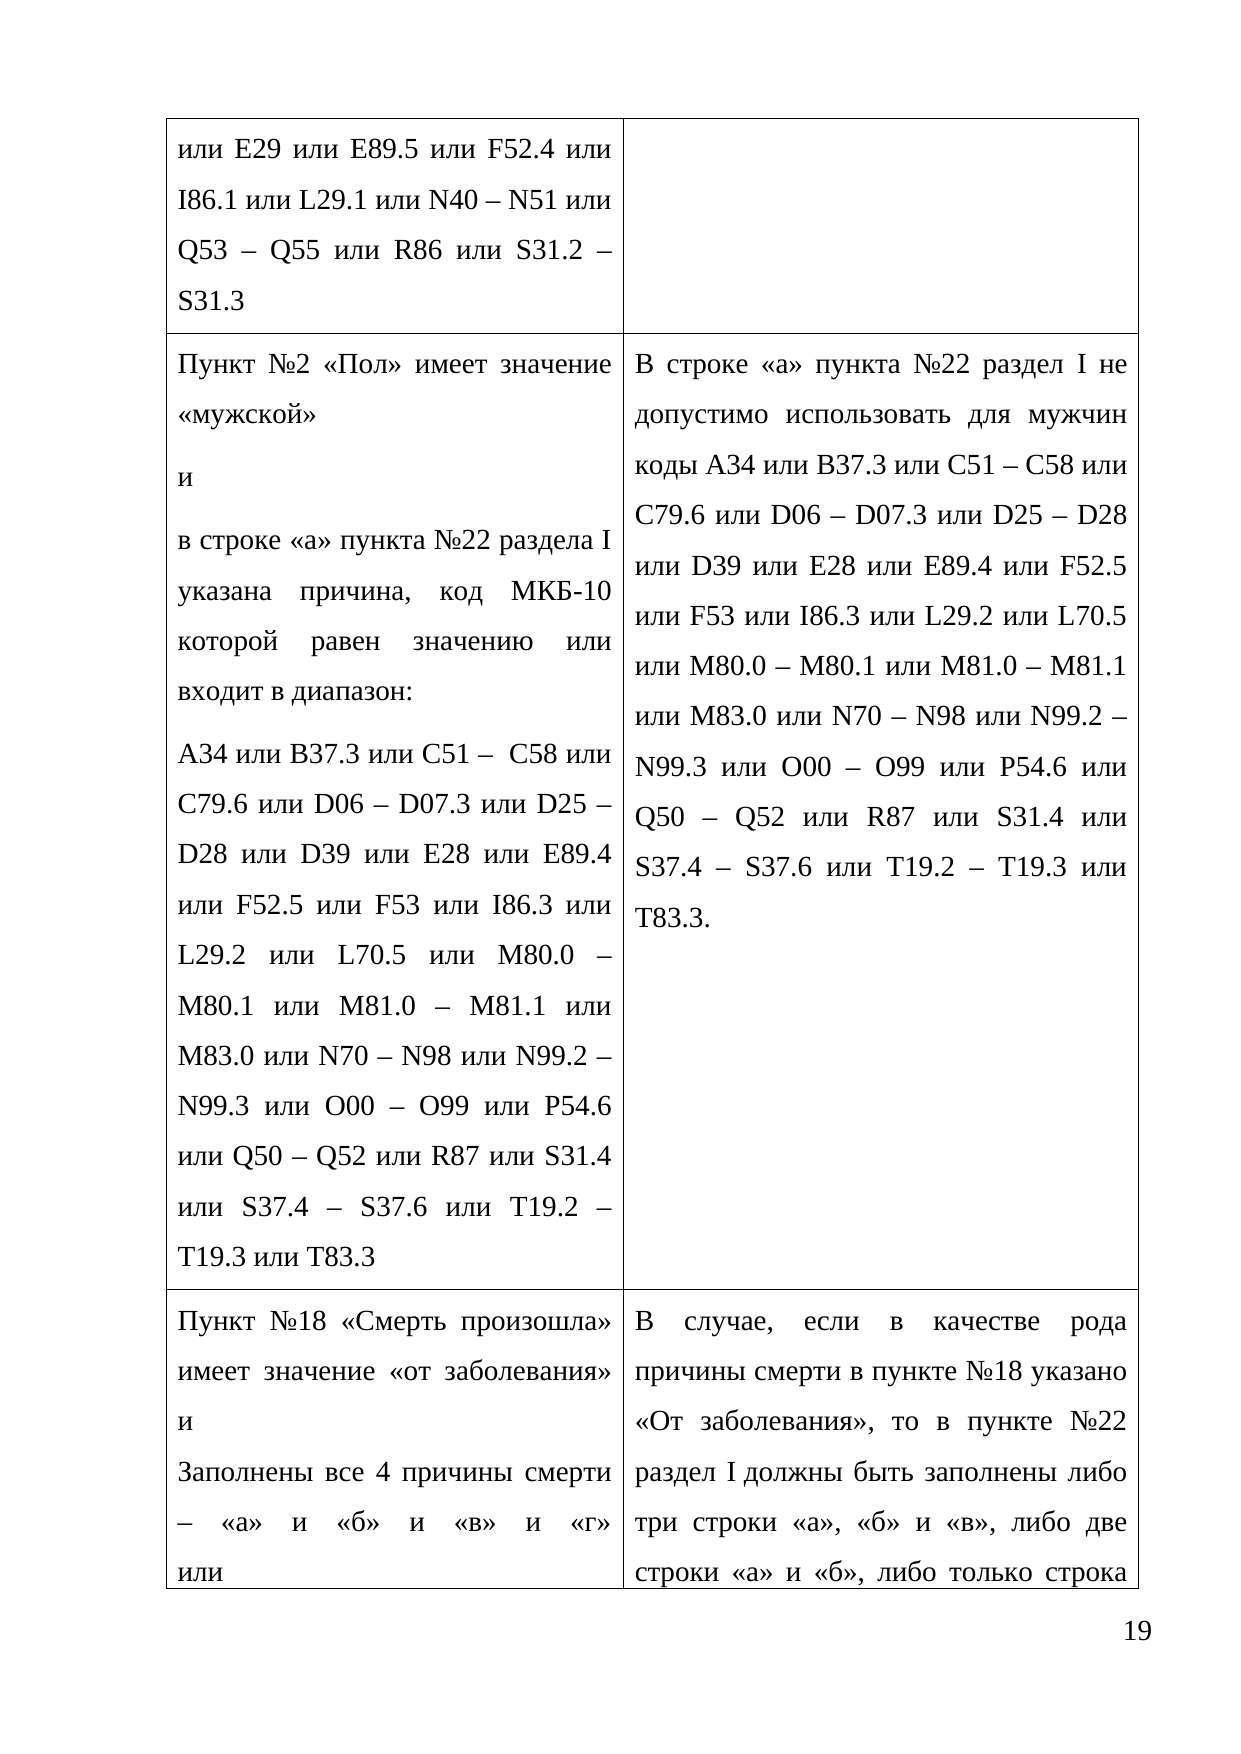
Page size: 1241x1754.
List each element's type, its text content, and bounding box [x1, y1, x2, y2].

table_cell В строке «а» пункта №22 раздел I не допустимо использовать для мужчин коды A34 или B37.3 или C51 – C58 или C79.6 или D06 – D07.3 или D25 – D28 или D39 или E28 или E89.4 или F52.5 или F53 или I86.3 или L29.2 или L70.5 или M80.0 – M80.1 или M81.0 – M81.1 или M83.0 или N70 – N98 или N99.2 – N99.3 или O00 – O99 или P54.6 или Q50 – Q52 или R87 или S31.4 или S37.4 – S37.6 или T19.2 – T19.3 или T83.3. [624, 334, 1138, 1289]
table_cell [624, 119, 1138, 333]
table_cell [167, 119, 623, 333]
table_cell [624, 1290, 1138, 1588]
table_cell Пункт №2 «Пол» имеет значение «мужской» и в строке «а» пункта №22 раздела I указана причина, код МКБ-10 которой равен значению или входит в диапазон: A34 или B37.3 или C51 – C58 или C79.6 или D06 – D07.3 или D25 – D28 или D39 или E28 или E89.4 или F52.5 или F53 или I86.3 или L29.2 или L70.5 или M80.0 – M80.1 или M81.0 – M81.1 или M83.0 или N70 – N98 или N99.2 – N99.3 или O00 – O99 или P54.6 или Q50 – Q52 или R87 или S31.4 или S37.4 – S37.6 или T19.2 – T19.3 или T83.3 [167, 334, 623, 1289]
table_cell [167, 1290, 623, 1588]
